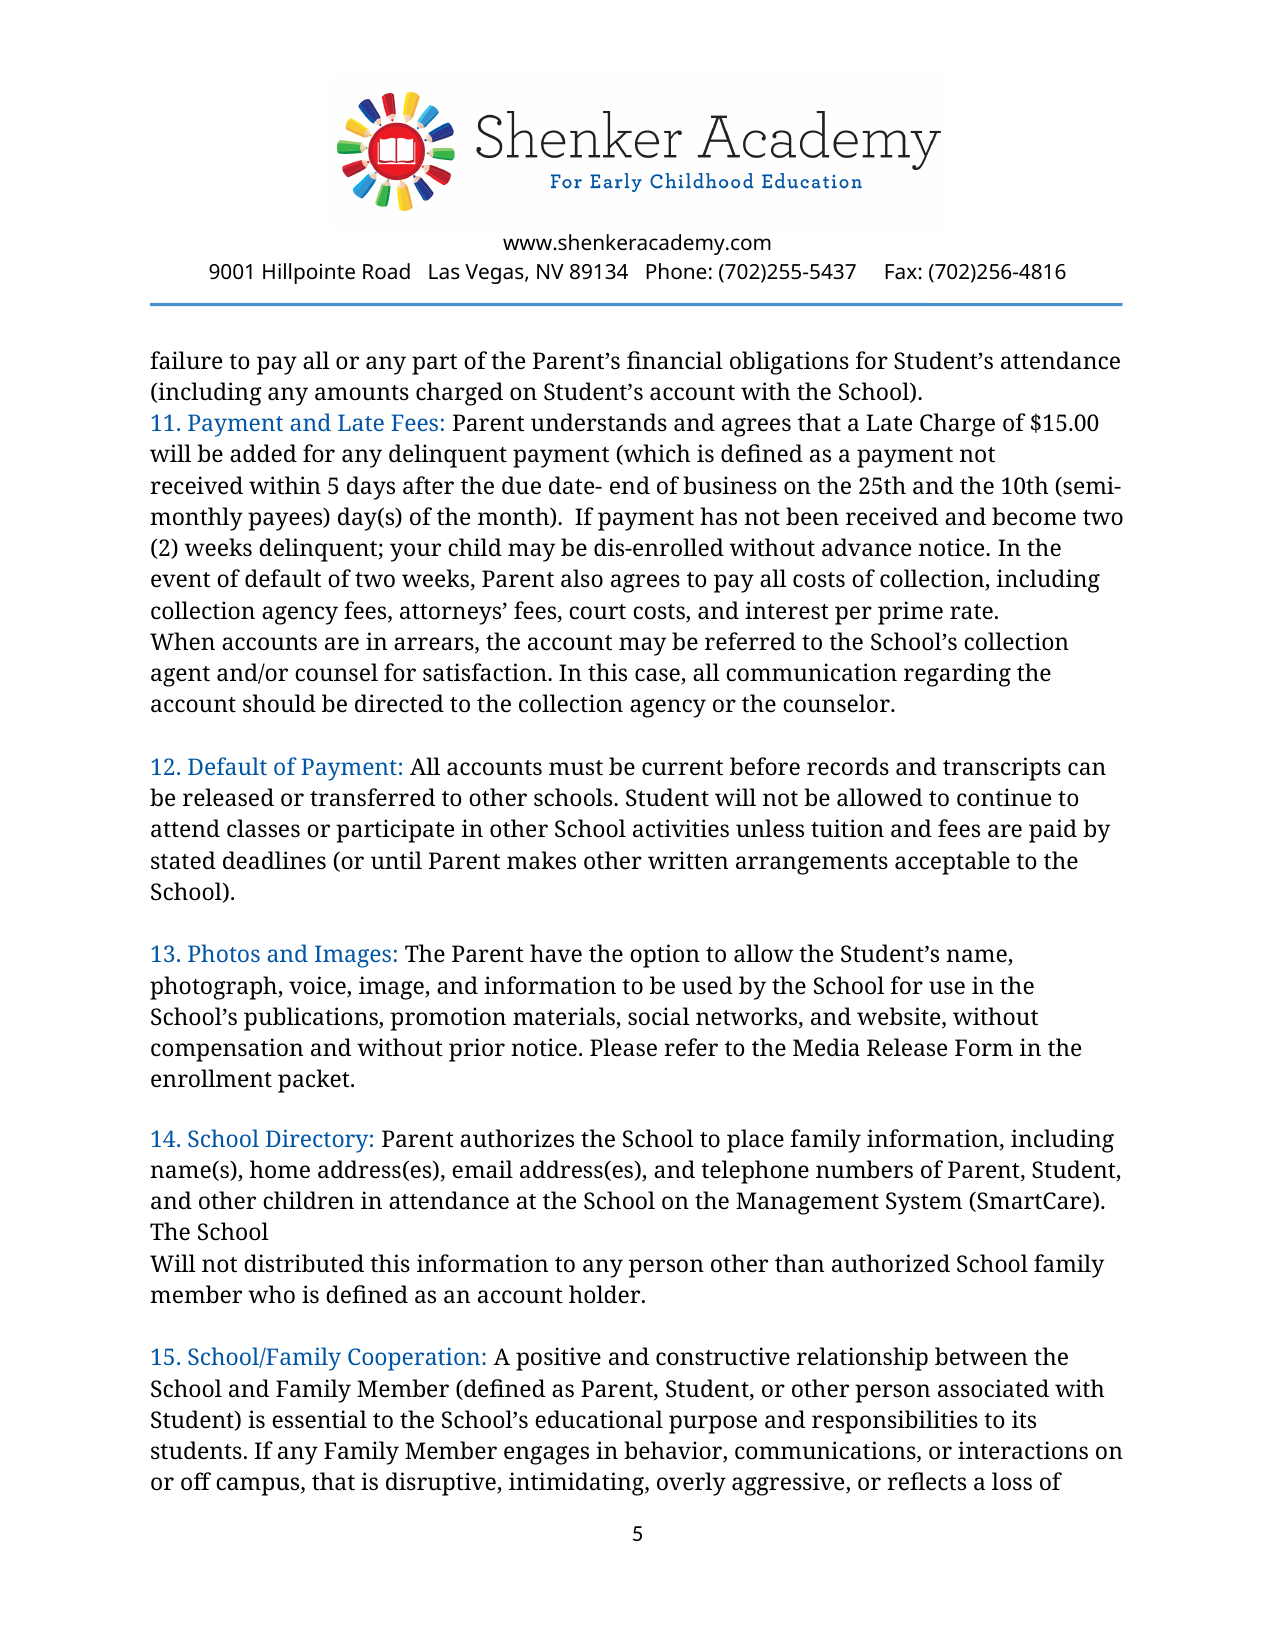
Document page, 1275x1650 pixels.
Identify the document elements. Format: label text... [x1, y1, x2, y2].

text 11. Payment and Late Fees: Parent understands and agrees that a Late Charge of $15.00 will be added for any delinquent payment (which is defined as a payment not [150, 407, 1125, 469]
text 14. School Directory: Parent authorizes the School to place family information, including name(s), home address(es), email address(es), and telephone numbers of Parent, Student, and other children in attendance at the School on the Management System (SmartCare). The School [150, 1123, 1125, 1248]
text When accounts are in arrears, the account may be referred to the School’s collection agent and/or counsel for satisfaction. In this case, all communication regarding the account should be directed to the collection agency or the counselor. [150, 626, 1125, 719]
text 13. Photos and Images: The Parent have the option to allow the Student’s name, photograph, voice, image, and information to be used by the School for use in the School’s publications, promotion materials, social networks, and website, without compensation and without prior notice. Please refer to the Media Release Form in the enrollment packet. [150, 938, 1125, 1094]
text Will not distributed this information to any person other than authorized School family member who is defined as an account holder. [150, 1248, 1125, 1310]
text received within 5 days after the due date- end of business on the 25th and the 10th (semi-monthly payees) day(s) of the month). If payment has not been received and become two (2) weeks delinquent; your child may be dis-enrolled without advance notice. In the event of default of two weeks, Parent also agrees to pay all costs of collection, including collection agency fees, attorneys’ fees, court costs, and interest per prime rate. [150, 469, 1125, 626]
text 12. Default of Payment: All accounts must be current before records and transcripts can be released or transferred to other schools. Student will not be allowed to continue to attend classes or participate in other School activities unless tuition and fees are paid by stated deadlines (or until Parent makes other written arrangements acceptable to the School). [150, 751, 1125, 907]
picture [330, 75, 945, 229]
